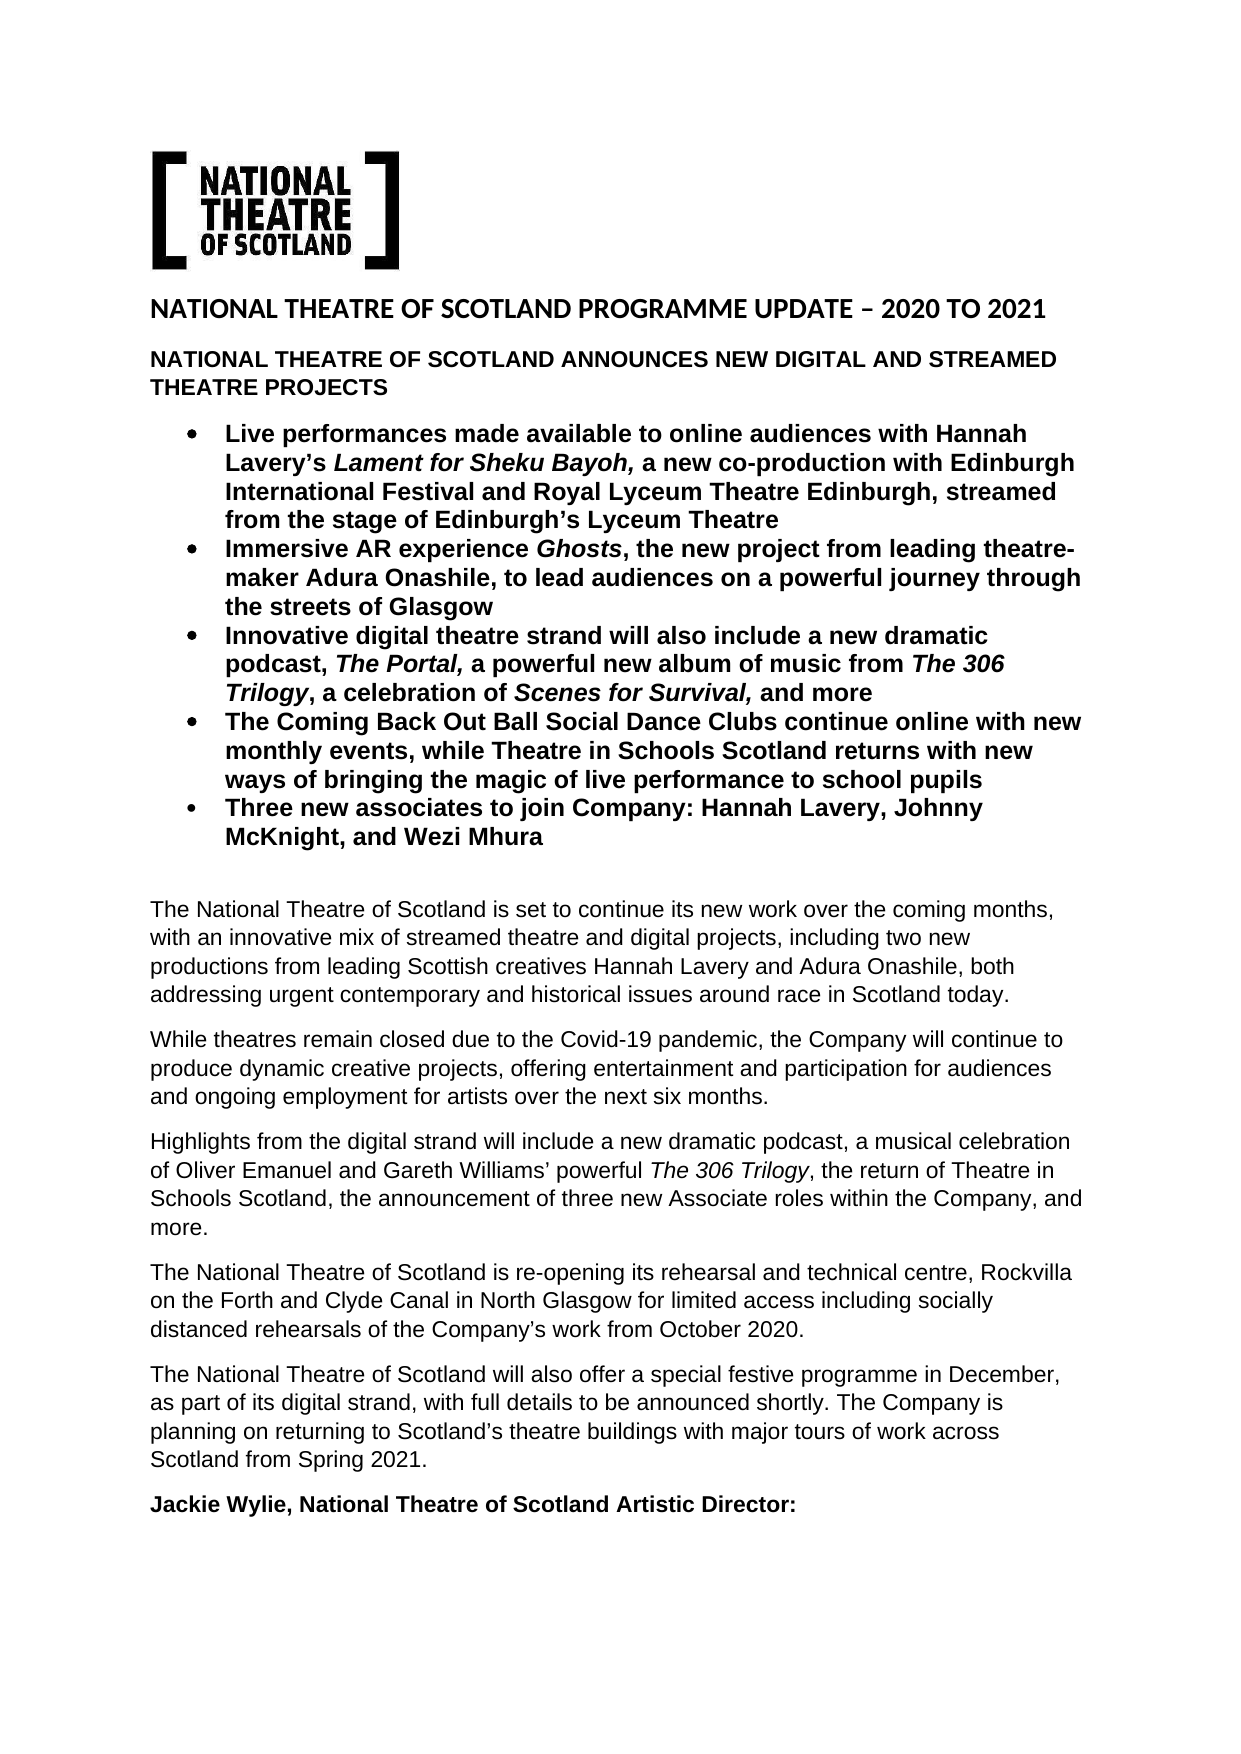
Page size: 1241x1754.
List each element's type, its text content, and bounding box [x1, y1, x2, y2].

text The National Theatre of Scotland is set to continue its new work over the coming months, with an innovative mix of streamed theatre and digital projects, including two new productions from leading Scottish creatives Hannah Lavery and Adura Onashile, both addressing urgent contemporary and historical issues around race in Scotland today. [150, 896, 1090, 1008]
picture [150, 150, 401, 272]
list Immersive AR experience Ghosts, the new project from leading theatre-maker Adura Onashile, to lead audiences on a powerful journey through the streets of Glasgow [187, 534, 1090, 621]
text The National Theatre of Scotland is re-opening its rehearsal and technical centre, Rockvilla on the Forth and Clyde Canal in North Glasgow for limited access including socially distanced rehearsals of the Company’s work from October 2020. [150, 1259, 1090, 1342]
text NATIONAL THEATRE OF SCOTLAND ANNOUNCES NEW DIGITAL AND STREAMED THEATRE PROJECTS [150, 346, 1090, 400]
text The National Theatre of Scotland will also offer a special festive programme in December, as part of its digital strand, with full details to be announced shortly. The Company is planning on returning to Scotland’s theatre buildings with major tours of work across Scotland from Spring 2021. [150, 1361, 1090, 1472]
list Live performances made available to online audiences with Hannah Lavery’s Lament for Sheku Bayoh, a new co-production with Edinburgh International Festival and Royal Lyceum Theatre Edinburgh, streamed from the stage of Edinburgh’s Lyceum Theatre [187, 419, 1090, 534]
text While theatres remain closed due to the Covid-19 pandemic, the Company will continue to produce dynamic creative projects, offering entertainment and participation for audiences and ongoing employment for artists over the next six months. [150, 1026, 1090, 1109]
list Three new associates to join Company: Hannah Lavery, Johnny McKnight, and Wezi Mhura [187, 793, 1090, 851]
list Innovative digital theatre strand will also include a new dramatic podcast, The Portal, a powerful new album of music from The 306 Trilogy, a celebration of Scenes for Survival, and more [187, 621, 1090, 707]
text Highlights from the digital strand will include a new dramatic podcast, a musical celebration of Oliver Emanuel and Gareth Williams’ powerful The 306 Trilogy, the return of Theatre in Schools Scotland, the announcement of three new Associate roles within the Company, and more. [150, 1128, 1090, 1240]
list The Coming Back Out Ball Social Dance Clubs continue online with new monthly events, while Theatre in Schools Scotland returns with new ways of bringing the magic of live performance to school pupils [187, 707, 1090, 793]
text Jackie Wylie, National Theatre of Scotland Artistic Director: [150, 1491, 1090, 1517]
text NATIONAL THEATRE OF SCOTLAND PROGRAMME UPDATE – 2020 TO 2021 [150, 291, 1090, 326]
